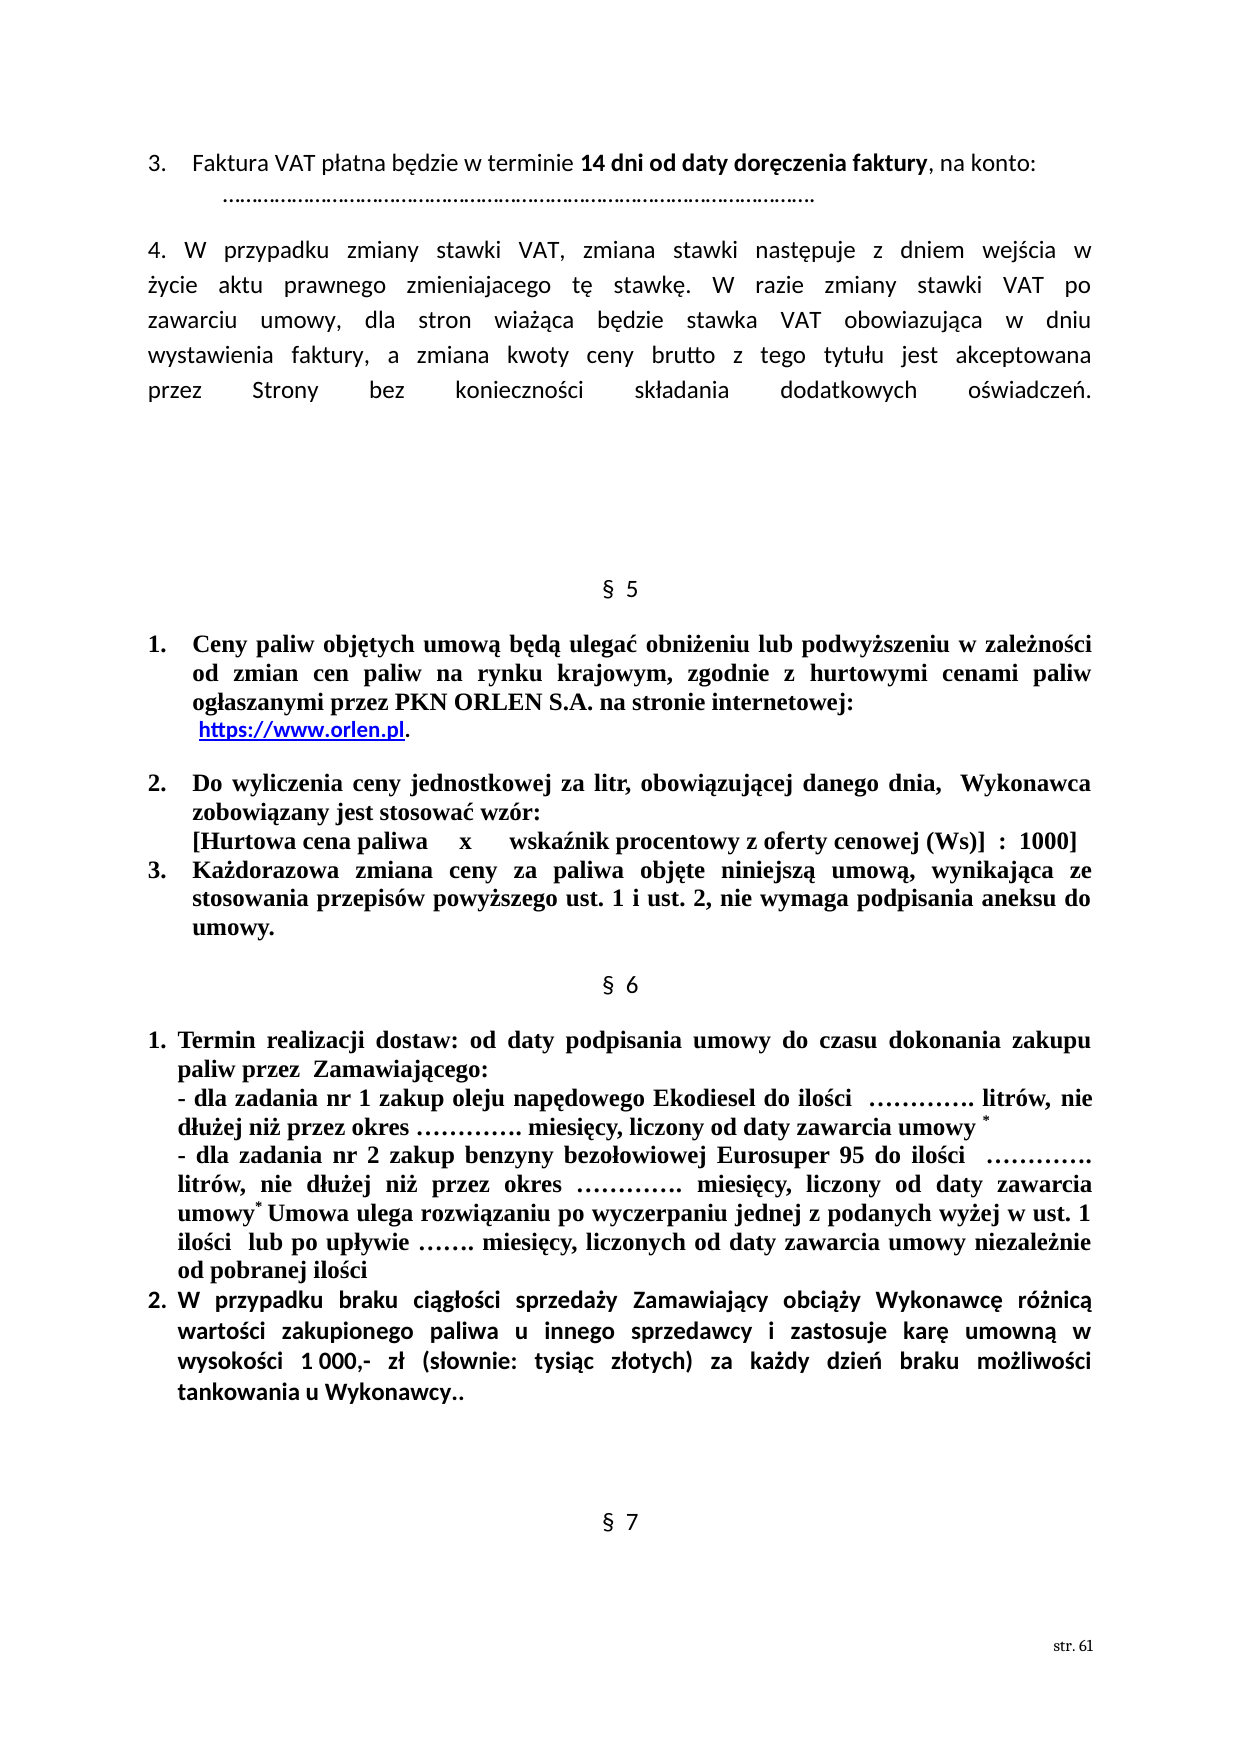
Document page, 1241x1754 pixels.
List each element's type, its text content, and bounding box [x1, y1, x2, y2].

list W przypadku braku ciągłości sprzedaży Zamawiający obciąży Wykonawcę różnicą wartości zakupionego paliwa u innego sprzedawcy i zastosuje karę umowną w wysokości 1 000,- zł (słownie: tysiąc złotych) za każdy dzień braku możliwości tankowania u Wykonawcy.. [148, 1284, 1093, 1406]
list Każdorazowa zmiana ceny za paliwa objęte niniejszą umową, wynikająca ze stosowania przepisów powyższego ust. 1 i ust. 2, nie wymaga podpisania aneksu do umowy. [148, 855, 1093, 941]
text …………………………………………………………………………………………. [223, 178, 1093, 209]
text - dla zadania nr 2 zakup benzyny bezołowiowej Eurosuper 95 do ilości …………. litrów, nie dłużej niż przez okres …………. miesięcy, liczony od daty zawarcia umowy* Umowa ulega rozwiązaniu po wyczerpaniu jednej z podanych wyżej w ust. 1 ilości lub po upływie ……. miesięcy, liczonych od daty zawarcia umowy niezależnie od pobranej ilości [177, 1141, 1093, 1284]
text https://www.orlen.pl. [192, 715, 1093, 743]
text § 6 [148, 970, 1093, 1000]
text § 5 [148, 573, 1093, 604]
list Ceny paliw objętych umową będą ulegać obniżeniu lub podwyższeniu w zależności od zmian cen paliw na rynku krajowym, zgodnie z hurtowymi cenami paliw ogłaszanymi przez PKN ORLEN S.A. na stronie internetowej: [148, 629, 1093, 715]
list Termin realizacji dostaw: od daty podpisania umowy do czasu dokonania zakupu paliw przez Zamawiającego: [148, 1026, 1093, 1083]
list Faktura VAT płatna będzie w terminie 14 dni od daty doręczenia faktury, na konto: [148, 148, 1093, 178]
text - dla zadania nr 1 zakup oleju napędowego Ekodiesel do ilości …………. litrów, nie dłużej niż przez okres …………. miesięcy, liczony od daty zawarcia umowy * [177, 1083, 1093, 1141]
text 4. W przypadku zmiany stawki VAT, zmiana stawki następuje z dniem wejścia w życie aktu prawnego zmieniajacego tę stawkę. W razie zmiany stawki VAT po zawarciu umowy, dla stron wiażąca będzie stawka VAT obowiazująca w dniu wystawienia faktury, a zmiana kwoty ceny brutto z tego tytułu jest akceptowana przez Strony bez konieczności składania dodatkowych oświadczeń. [148, 234, 1093, 437]
list Do wyliczenia ceny jednostkowej za litr, obowiązującej danego dnia, Wykonawca zobowiązany jest stosować wzór: [148, 768, 1093, 826]
list [Hurtowa cena paliwa x wskaźnik procentowy z oferty cenowej (Ws)] : 1000] [192, 826, 1093, 855]
text § 7 [148, 1506, 1093, 1537]
